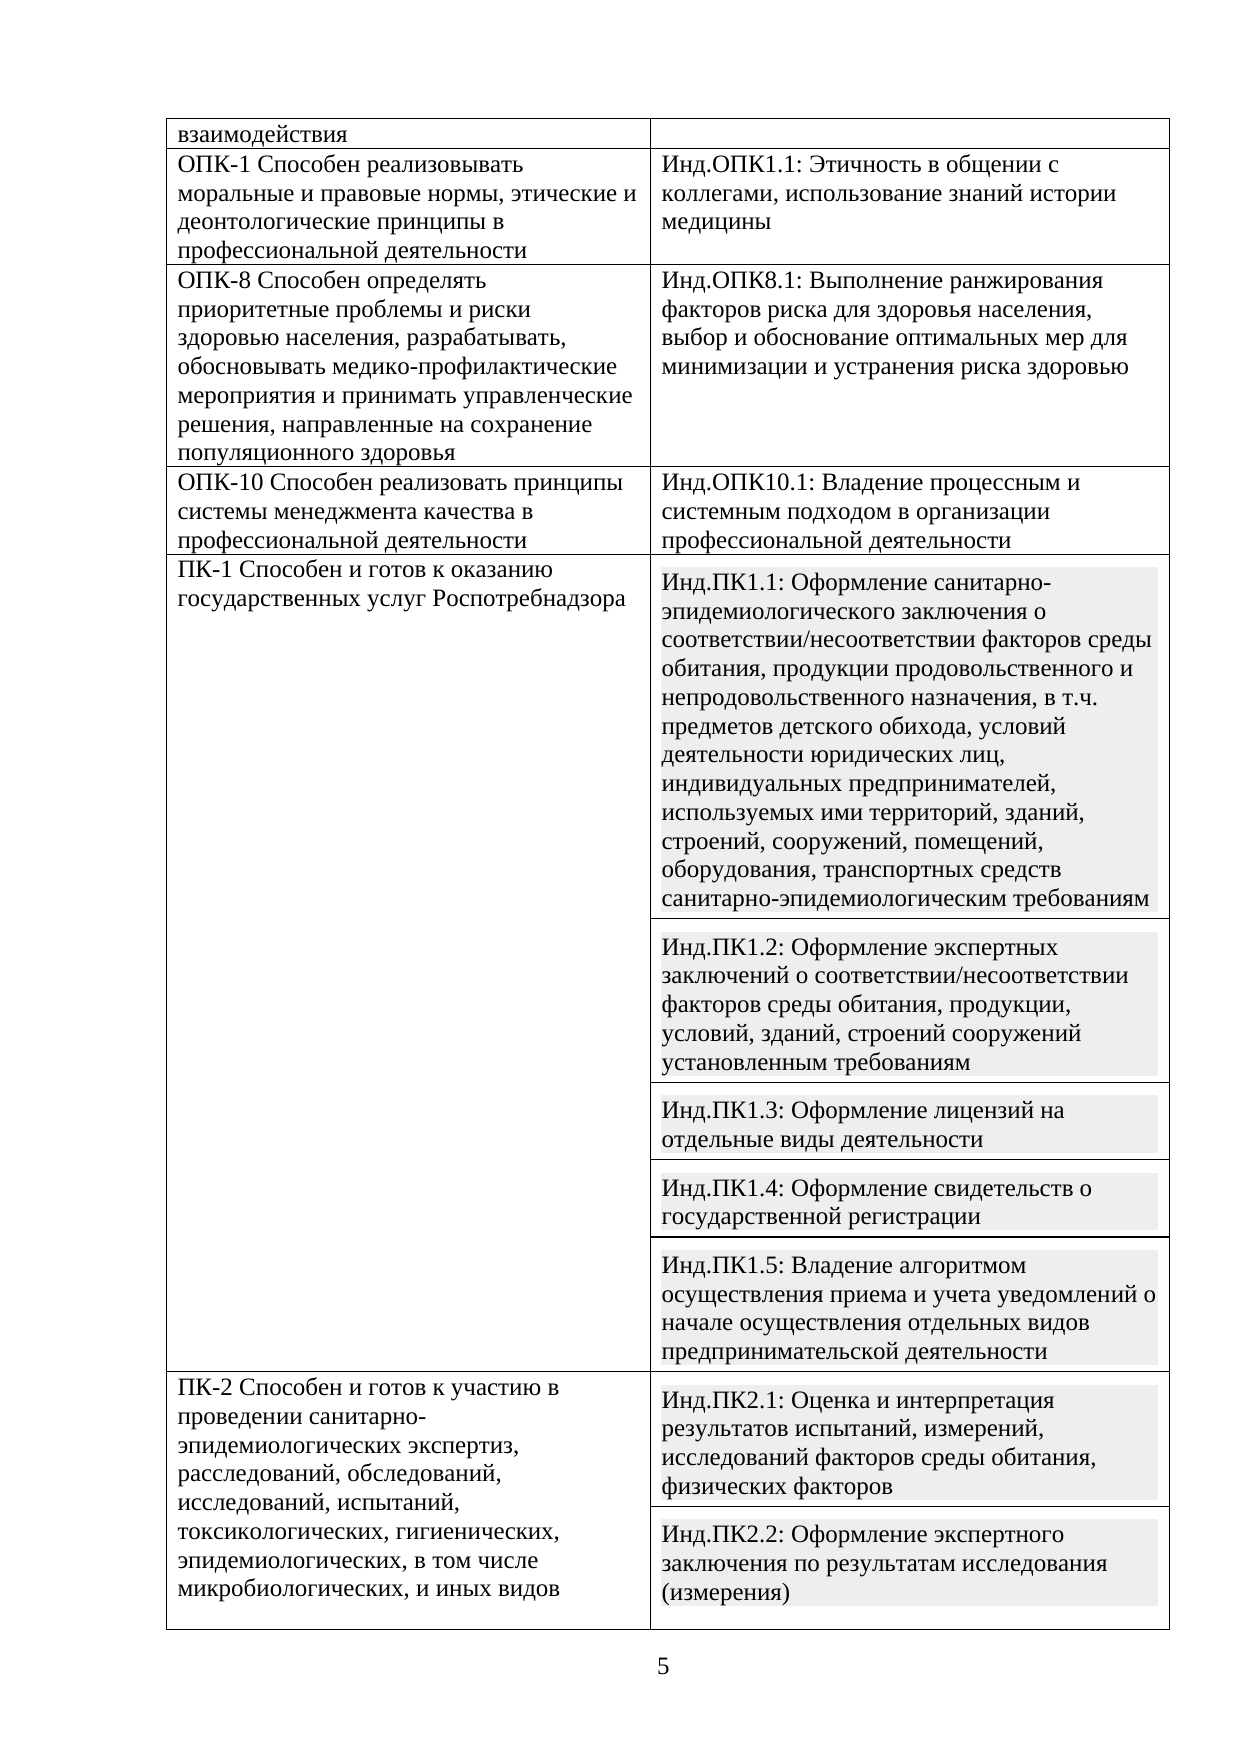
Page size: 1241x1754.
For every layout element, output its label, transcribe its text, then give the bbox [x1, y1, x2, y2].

table_cell Инд.ПК2.2: Оформление экспертного заключения по результатам исследования (измерения) [651, 1507, 1169, 1628]
table_cell ПК-2 Способен и готов к участию в проведении санитарно-эпидемиологических экспертиз, расследований, обследований, исследований, испытаний, токсикологических, гигиенических, эпидемиологических, в том числе микробиологических, и иных видов оценок факторов среды обитания, объектов хозяйственной и иной деятельности в целях установления соответствия/несоответствия санитарно-эпидемиологическим требованиям и предотвращения вредного воздействия на здоровье населения [167, 1372, 650, 1628]
table_cell Инд.ПК1.1: Оформление санитарно-эпидемиологического заключения о соответствии/несоответствии факторов среды обитания, продукции продовольственного и непродовольственного назначения, в т.ч. предметов детского обихода, условий деятельности юридических лиц, индивидуальных предпринимателей, используемых ими территорий, зданий, строений, сооружений, помещений, оборудования, транспортных средств санитарно-эпидемиологическим требованиям [651, 555, 1169, 918]
table_cell Инд.ПК1.5: Владение алгоритмом осуществления приема и учета уведомлений о начале осуществления отдельных видов предпринимательской деятельности [651, 1238, 1169, 1371]
table_cell Инд.ОПК10.1: Владение процессным и системным подходом в организации профессиональной деятельности [651, 467, 1169, 553]
table_cell Инд.ПК1.2: Оформление экспертных заключений о соответствии/несоответствии факторов среды обитания, продукции, условий, зданий, строений сооружений установленным требованиям [651, 919, 1169, 1082]
table_cell ОПК-10 Способен реализовать принципы системы менеджмента качества в профессиональной деятельности [167, 467, 650, 553]
table_cell Инд.ПК2.1: Оценка и интерпретация результатов испытаний, измерений, исследований факторов среды обитания, физических факторов [651, 1372, 1169, 1506]
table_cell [167, 119, 650, 148]
table_cell Инд.ПК1.4: Оформление свидетельств о государственной регистрации [651, 1160, 1169, 1236]
table_cell Инд.ПК1.3: Оформление лицензий на отдельные виды деятельности [651, 1083, 1169, 1159]
table_cell Инд.ОПК1.1: Этичность в общении с коллегами, использование знаний истории медицины [651, 149, 1169, 264]
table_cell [651, 119, 1169, 148]
table_cell Инд.ОПК8.1: Выполнение ранжирования факторов риска для здоровья населения, выбор и обоснование оптимальных мер для минимизации и устранения риска здоровью [651, 265, 1169, 466]
table_cell ПК-1 Способен и готов к оказанию государственных услуг Роспотребнадзора [167, 555, 650, 1371]
table_cell ОПК-8 Способен определять приоритетные проблемы и риски здоровью населения, разрабатывать, обосновывать медико-профилактические мероприятия и принимать управленческие решения, направленные на сохранение популяционного здоровья [167, 265, 650, 466]
table_cell ОПК-1 Способен реализовывать моральные и правовые нормы, этические и деонтологические принципы в профессиональной деятельности [167, 149, 650, 264]
